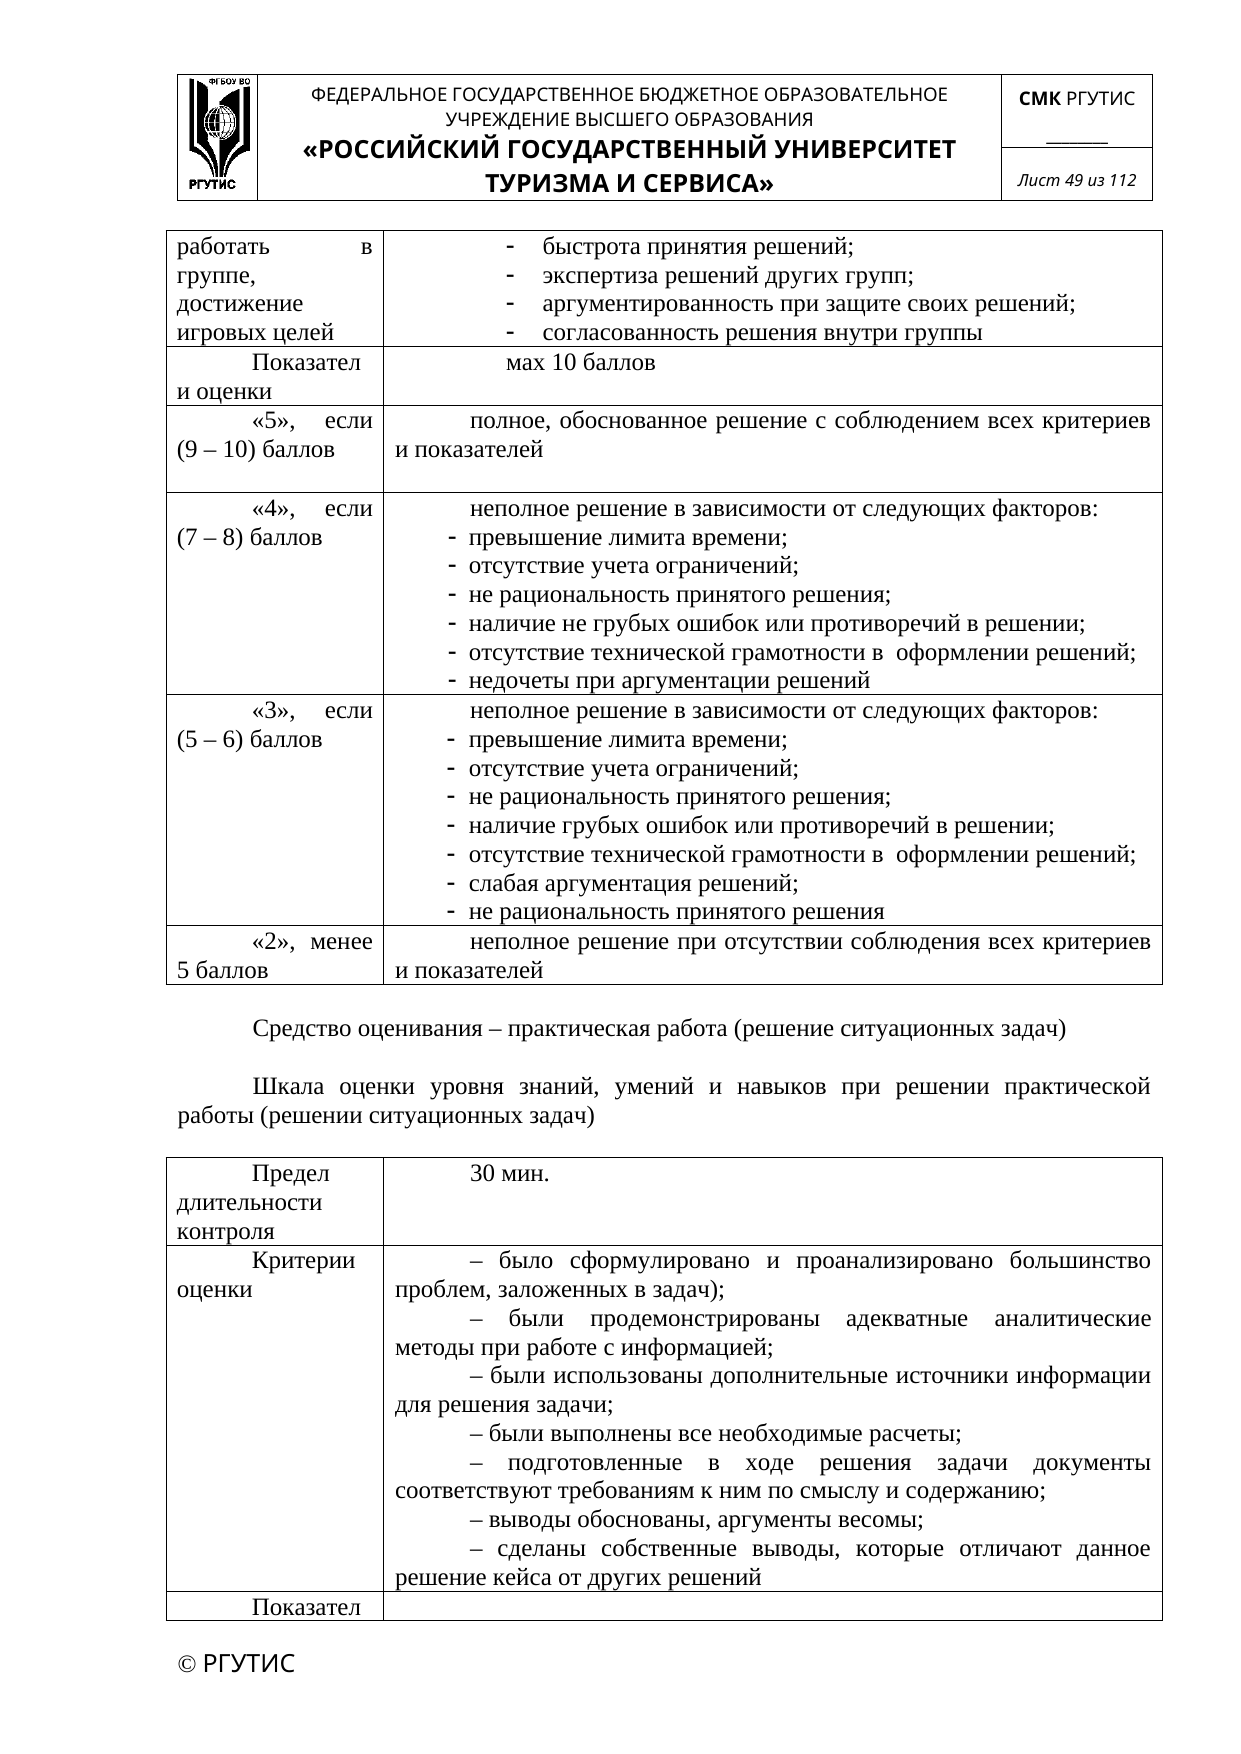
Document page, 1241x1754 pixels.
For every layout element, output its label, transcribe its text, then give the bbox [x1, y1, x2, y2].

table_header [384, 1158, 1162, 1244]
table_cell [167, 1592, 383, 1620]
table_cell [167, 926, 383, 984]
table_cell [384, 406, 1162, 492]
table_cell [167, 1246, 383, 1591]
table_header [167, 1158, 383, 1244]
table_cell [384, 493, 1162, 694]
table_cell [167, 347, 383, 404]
text Средство оценивания – практическая работа (решение ситуационных задач) [177, 1013, 1152, 1042]
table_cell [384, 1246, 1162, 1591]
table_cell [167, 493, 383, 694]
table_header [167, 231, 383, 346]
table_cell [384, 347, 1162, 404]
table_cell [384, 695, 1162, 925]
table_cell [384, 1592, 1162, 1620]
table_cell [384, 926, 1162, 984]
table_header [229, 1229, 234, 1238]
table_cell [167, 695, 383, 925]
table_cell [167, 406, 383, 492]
text Шкала оценки уровня знаний, умений и навыков при решении практической работы (решении ситуационных задач) [177, 1071, 1152, 1128]
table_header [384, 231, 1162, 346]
